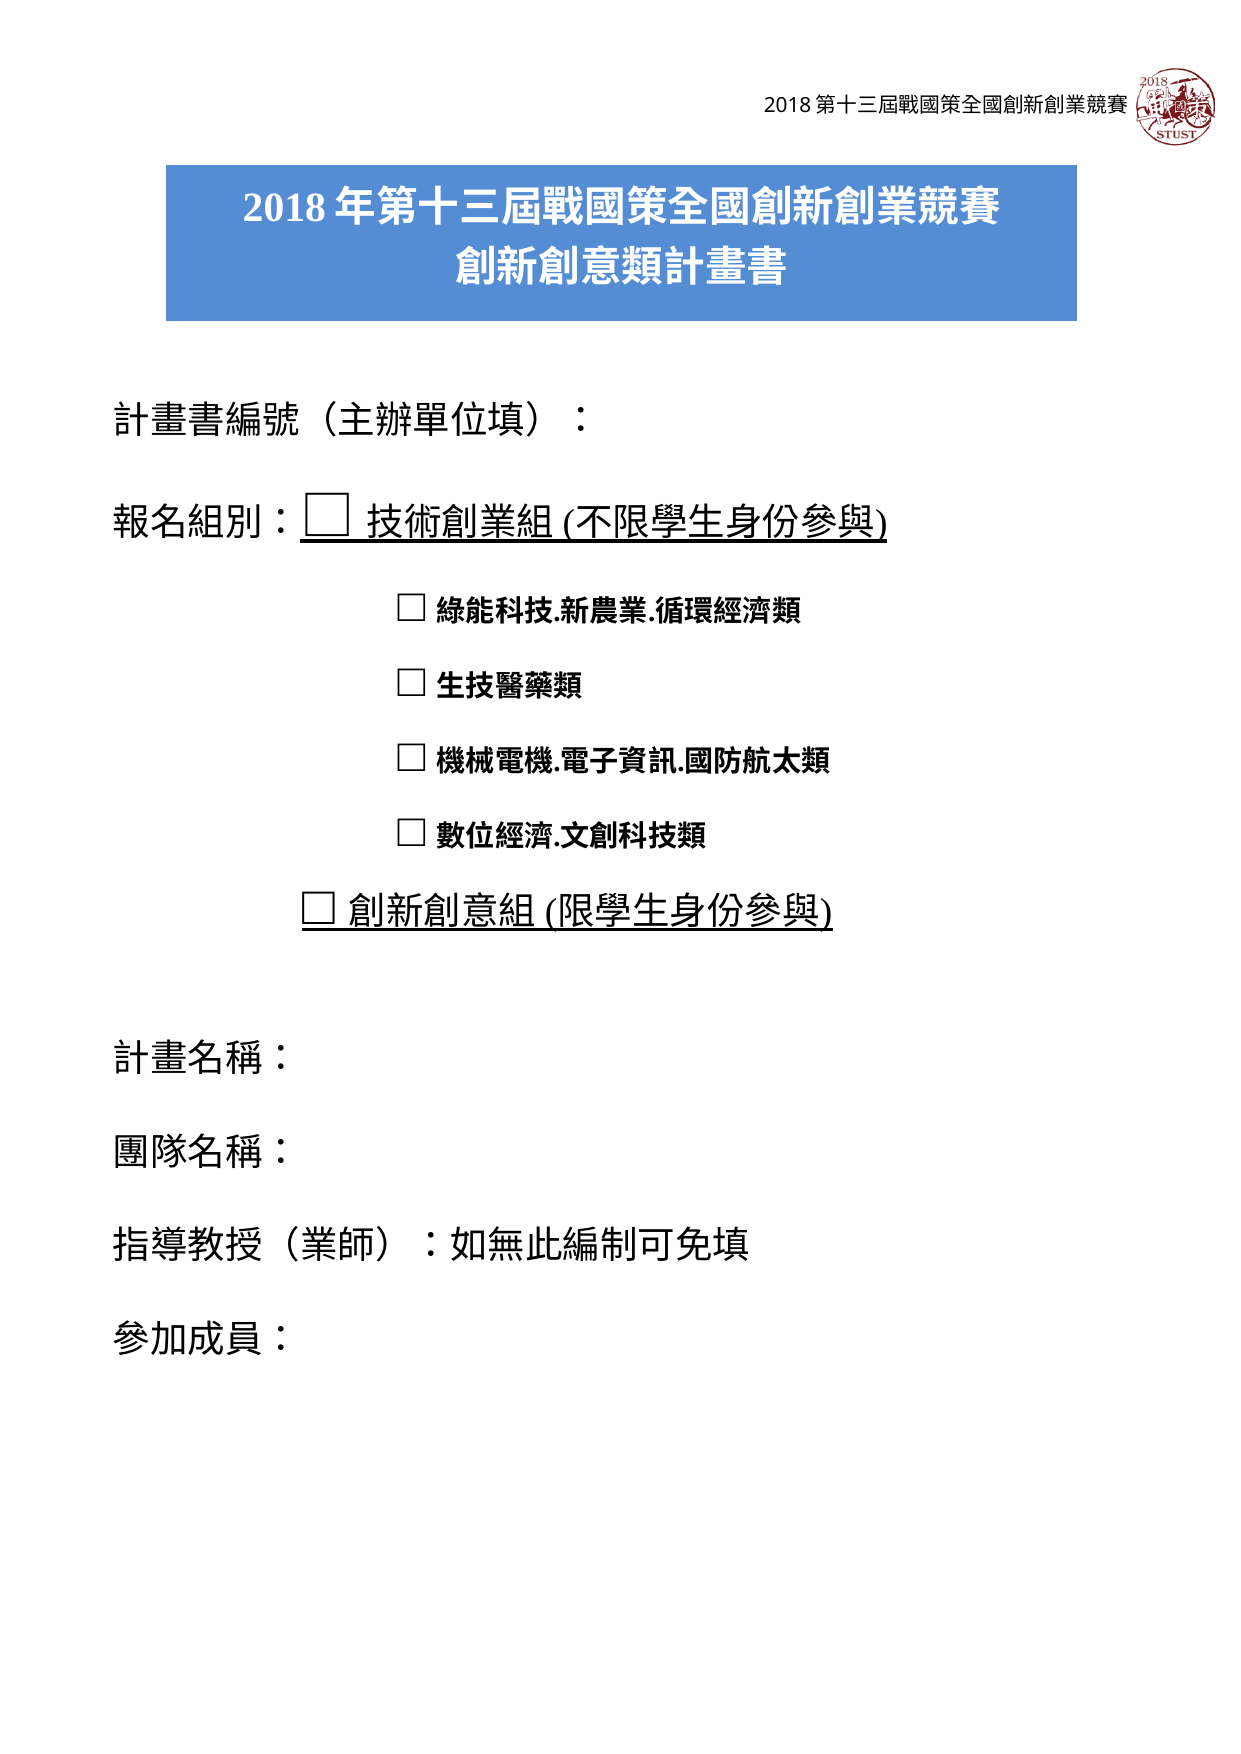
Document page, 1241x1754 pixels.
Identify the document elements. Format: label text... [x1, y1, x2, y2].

text □ 數位經濟.文創科技類 [304, 793, 1128, 868]
text □ 創新創意組 (限學生身份參與) [302, 868, 1128, 943]
text □ 機械電機.電子資訊.國防航太類 [304, 718, 1128, 793]
text 計畫書編號（主辦單位填）： 報名組別：□ 技術創業組 (不限學生身份參與) [112, 380, 1128, 568]
text 指導教授（業師）：如無此編制可免填 [112, 1205, 1128, 1280]
text 團隊名稱： [112, 1111, 1128, 1186]
picture [1135, 66, 1215, 147]
text □ 生技醫藥類 [304, 643, 1128, 718]
text 計畫名稱： [112, 1018, 1128, 1093]
text 參加成員： [112, 1299, 1128, 1374]
text □ 綠能科技.新農業.循環經濟類 [304, 568, 1128, 643]
